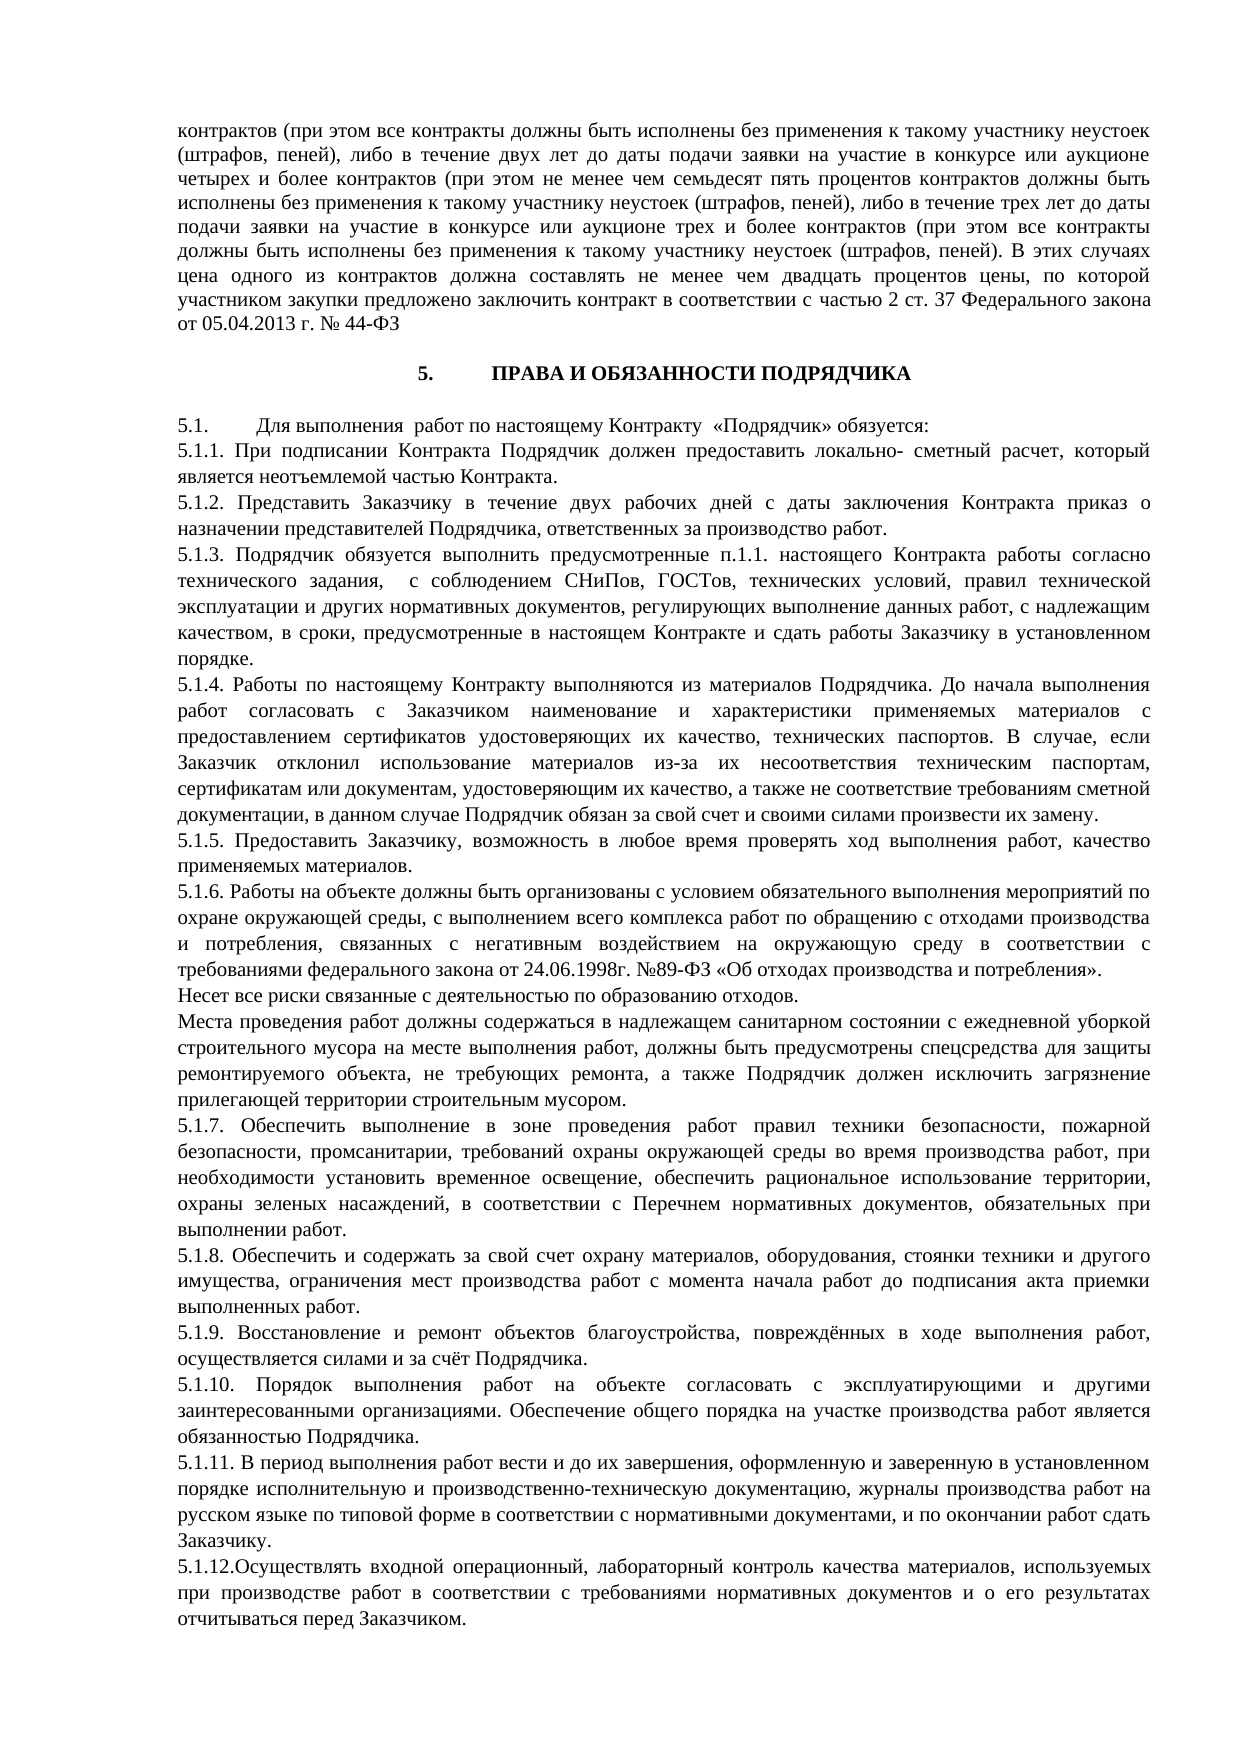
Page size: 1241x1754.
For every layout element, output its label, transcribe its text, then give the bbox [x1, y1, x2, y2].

text 5.1.4. Работы по настоящему Контракту выполняются из материалов Подрядчика. До начала выполнения работ согласовать с Заказчиком наименование и характеристики применяемых материалов с предоставлением сертификатов удостоверяющих их качество, технических паспортов. В случае, если Заказчик отклонил использование материалов из-за их несоответствия техническим паспортам, сертификатам или документам, удостоверяющим их качество, а также не соответствие требованиям сметной документации, в данном случае Подрядчик обязан за свой счет и своими силами произвести их замену. [177, 672, 1152, 826]
text Несет все риски связанные с деятельностью по образованию отходов. [177, 983, 1152, 1007]
text 5.1. Для выполнения работ по настоящему Контракту «Подрядчик» обязуется: [177, 412, 1152, 437]
text 5.1.2. Представить Заказчику в течение двух рабочих дней с даты заключения Контракта приказ о назначении представителей Подрядчика, ответственных за производство работ. [177, 490, 1152, 540]
text 5.1.12.Осуществлять входной операционный, лабораторный контроль качества материалов, используемых при производстве работ в соответствии с требованиями нормативных документов и о его результатах отчитываться перед Заказчиком. [177, 1554, 1152, 1630]
text 5.1.8. Обеспечить и содержать за свой счет охрану материалов, оборудования, стоянки техники и другого имущества, ограничения мест производства работ с момента начала работ до подписания акта приемки выполненных работ. [177, 1242, 1152, 1318]
text 5.1.3. Подрядчик обязуется выполнить предусмотренные п.1.1. настоящего Контракта работы согласно технического задания, с соблюдением СНиПов, ГОСТов, технических условий, правил технической эксплуатации и других нормативных документов, регулирующих выполнение данных работ, с надлежащим качеством, в сроки, предусмотренные в настоящем Контракте и сдать работы Заказчику в установленном порядке. [177, 542, 1152, 670]
text 5. ПРАВА И ОБЯЗАННОСТИ ПОДРЯДЧИКА [177, 361, 1152, 385]
text 5.1.6. Работы на объекте должны быть организованы с условием обязательного выполнения мероприятий по охране окружающей среды, с выполнением всего комплекса работ по обращению с отходами производства и потребления, связанных с негативным воздействием на окружающую среду в соответствии с требованиями федерального закона от 24.06.1998г. №89-ФЗ «Об отходах производства и потребления». [177, 879, 1152, 981]
text 5.1.10. Порядок выполнения работ на объекте согласовать с эксплуатирующими и другими заинтересованными организациями. Обеспечение общего порядка на участке производства работ является обязанностью Подрядчика. [177, 1372, 1152, 1448]
text 5.1.5. Предоставить Заказчику, возможность в любое время проверять ход выполнения работ, качество применяемых материалов. [177, 827, 1152, 877]
text 5.1.9. Восстановление и ремонт объектов благоустройства, повреждённых в ходе выполнения работ, осуществляется силами и за счёт Подрядчика. [177, 1320, 1152, 1370]
text 5.1.11. В период выполнения работ вести и до их завершения, оформленную и заверенную в установленном порядке исполнительную и производственно-техническую документацию, журналы производства работ на русском языке по типовой форме в соответствии с нормативными документами, и по окончании работ сдать Заказчику. [177, 1450, 1152, 1552]
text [177, 118, 1152, 335]
text Места проведения работ должны содержаться в надлежащем санитарном состоянии с ежедневной уборкой строительного мусора на месте выполнения работ, должны быть предусмотрены спецсредства для защиты ремонтируемого объекта, не требующих ремонта, а также Подрядчик должен исключить загрязнение прилегающей территории строительным мусором. [177, 1009, 1152, 1111]
text 5.1.1. При подписании Контракта Подрядчик должен предоставить локально- сметный расчет, который является неотъемлемой частью Контракта. [177, 438, 1152, 488]
text 5.1.7. Обеспечить выполнение в зоне проведения работ правил техники безопасности, пожарной безопасности, промсанитарии, требований охраны окружающей среды во время производства работ, при необходимости установить временное освещение, обеспечить рациональное использование территории, охраны зеленых насаждений, в соответствии с Перечнем нормативных документов, обязательных при выполнении работ. [177, 1113, 1152, 1241]
